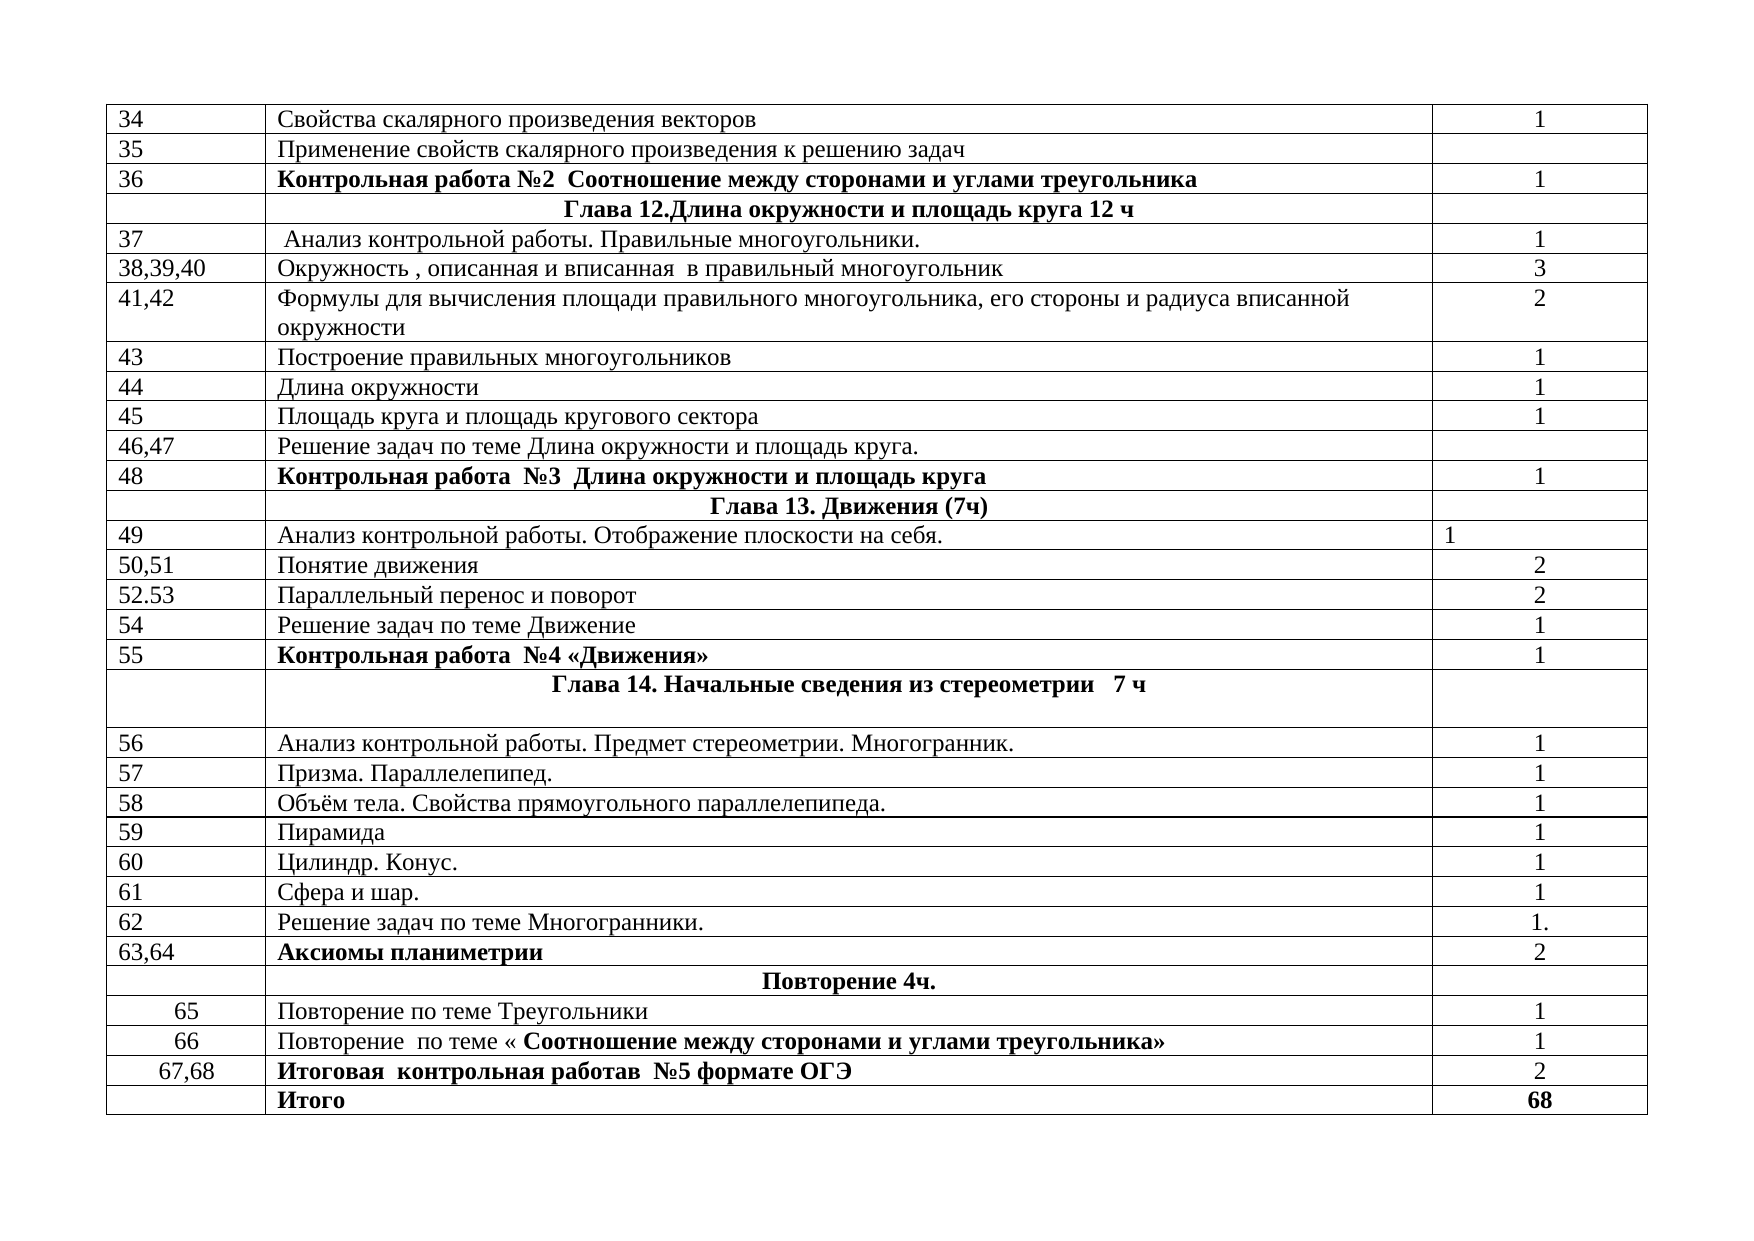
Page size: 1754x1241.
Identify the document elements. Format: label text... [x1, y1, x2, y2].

table_cell 57 [107, 758, 265, 787]
table_cell [1433, 134, 1647, 163]
table_cell 44 [107, 372, 265, 400]
table_cell Длина окружности [266, 372, 1432, 400]
table_cell 34 [107, 105, 265, 133]
table_cell Решение задач по теме Многогранники. [266, 907, 1432, 936]
table_cell [1433, 491, 1647, 519]
table_cell 1 [1433, 640, 1647, 668]
table_cell 1 [1433, 728, 1647, 757]
table_cell [107, 966, 265, 995]
table_cell Контрольная работа №3 Длина окружности и площадь круга [266, 461, 1432, 490]
table_cell Пирамида [266, 818, 1432, 846]
table_cell 2 [1433, 580, 1647, 609]
table_cell Площадь круга и площадь кругового сектора [266, 401, 1432, 430]
table_cell 2 [1433, 1056, 1647, 1084]
table_cell 1 [1433, 758, 1647, 787]
table_cell 35 [107, 134, 265, 163]
table_cell 1 [1433, 877, 1647, 906]
table_cell 62 [107, 907, 265, 936]
table_cell 1 [1433, 461, 1647, 490]
table_cell Решение задач по теме Движение [266, 610, 1432, 639]
table_cell Понятие движения [266, 550, 1432, 579]
table_cell 67,68 [107, 1056, 265, 1084]
table_cell 52.53 [107, 580, 265, 609]
table_cell 68 [1433, 1086, 1647, 1114]
table_cell 1 [1433, 610, 1647, 639]
table_cell [107, 491, 265, 519]
table_cell 1 [1433, 847, 1647, 876]
table_cell 46,47 [107, 431, 265, 460]
table_cell Анализ контрольной работы. Предмет стереометрии. Многогранник. [266, 728, 1432, 757]
table_cell 56 [107, 728, 265, 757]
table_cell 1 [1433, 105, 1647, 133]
table_cell Объём тела. Свойства прямоугольного параллелепипеда. [266, 788, 1432, 816]
table_cell 61 [107, 877, 265, 906]
table_cell 1 [1433, 818, 1647, 846]
table_cell 3 [1433, 254, 1647, 282]
table_cell 50,51 [107, 550, 265, 579]
table_cell Цилиндр. Конус. [266, 847, 1432, 876]
table_cell Глава 12.Длина окружности и площадь круга 12 ч [266, 194, 1432, 223]
table_cell 63,64 [107, 937, 265, 965]
table_cell Построение правильных многоугольников [266, 342, 1432, 371]
table_cell 54 [107, 610, 265, 639]
table_cell 65 [107, 996, 265, 1025]
table_cell Анализ контрольной работы. Отображение плоскости на себя. [266, 521, 1432, 549]
table_cell [107, 670, 265, 727]
table_cell Итого [266, 1086, 1432, 1114]
table_cell Параллельный перенос и поворот [266, 580, 1432, 609]
table_cell Применение свойств скалярного произведения к решению задач [266, 134, 1432, 163]
table_cell Повторение по теме « Соотношение между сторонами и углами треугольника» [266, 1026, 1432, 1055]
table_cell Свойства скалярного произведения векторов [266, 105, 1432, 133]
table_cell 41,42 [107, 283, 265, 341]
table_cell 1 [1433, 521, 1647, 549]
table_cell Итоговая контрольная работав №5 формате ОГЭ [266, 1056, 1432, 1084]
table_cell Повторение 4ч. [266, 966, 1432, 995]
table_cell 1 [1433, 224, 1647, 252]
table_cell 1 [1433, 372, 1647, 400]
table_cell 1 [1433, 342, 1647, 371]
table_cell 55 [107, 640, 265, 668]
table_cell Повторение по теме Треугольники [266, 996, 1432, 1025]
table_cell [107, 1086, 265, 1114]
table_cell 2 [1433, 283, 1647, 341]
table_cell Формулы для вычисления площади правильного многоугольника, его стороны и радиуса вписанной окружности [266, 283, 1432, 341]
table_cell Решение задач по теме Длина окружности и площадь круга. [266, 431, 1432, 460]
table_cell [1433, 966, 1647, 995]
table_cell 38,39,40 [107, 254, 265, 282]
table_cell 1. [1433, 907, 1647, 936]
table_cell Окружность , описанная и вписанная в правильный многоугольник [266, 254, 1432, 282]
table_cell [1433, 431, 1647, 460]
table_cell 66 [107, 1026, 265, 1055]
table_cell 37 [107, 224, 265, 252]
table_cell 1 [1433, 401, 1647, 430]
table_cell 49 [107, 521, 265, 549]
table_cell Контрольная работа №2 Соотношение между сторонами и углами треугольника [266, 164, 1432, 193]
table_cell 36 [107, 164, 265, 193]
table_cell 60 [107, 847, 265, 876]
table_cell 1 [1433, 1026, 1647, 1055]
table_cell Сфера и шар. [266, 877, 1432, 906]
table_cell 2 [1433, 937, 1647, 965]
table_cell 2 [1433, 550, 1647, 579]
table_cell 45 [107, 401, 265, 430]
table_cell Контрольная работа №4 «Движения» [266, 640, 1432, 668]
table_cell 1 [1433, 164, 1647, 193]
table_cell 48 [107, 461, 265, 490]
table_cell Глава 14. Начальные сведения из стереометрии 7 ч [266, 670, 1432, 727]
table_cell 43 [107, 342, 265, 371]
table_cell Глава 13. Движения (7ч) [266, 491, 1432, 519]
table_cell 1 [1433, 788, 1647, 816]
table_cell [107, 194, 265, 223]
table_cell 59 [107, 818, 265, 846]
table_cell Аксиомы планиметрии [266, 937, 1432, 965]
table_cell [1433, 670, 1647, 727]
table_cell 1 [1433, 996, 1647, 1025]
table_cell Анализ контрольной работы. Правильные многоугольники. [266, 224, 1432, 252]
table_cell Призма. Параллелепипед. [266, 758, 1432, 787]
table_cell 58 [107, 788, 265, 816]
table_cell [1433, 194, 1647, 223]
